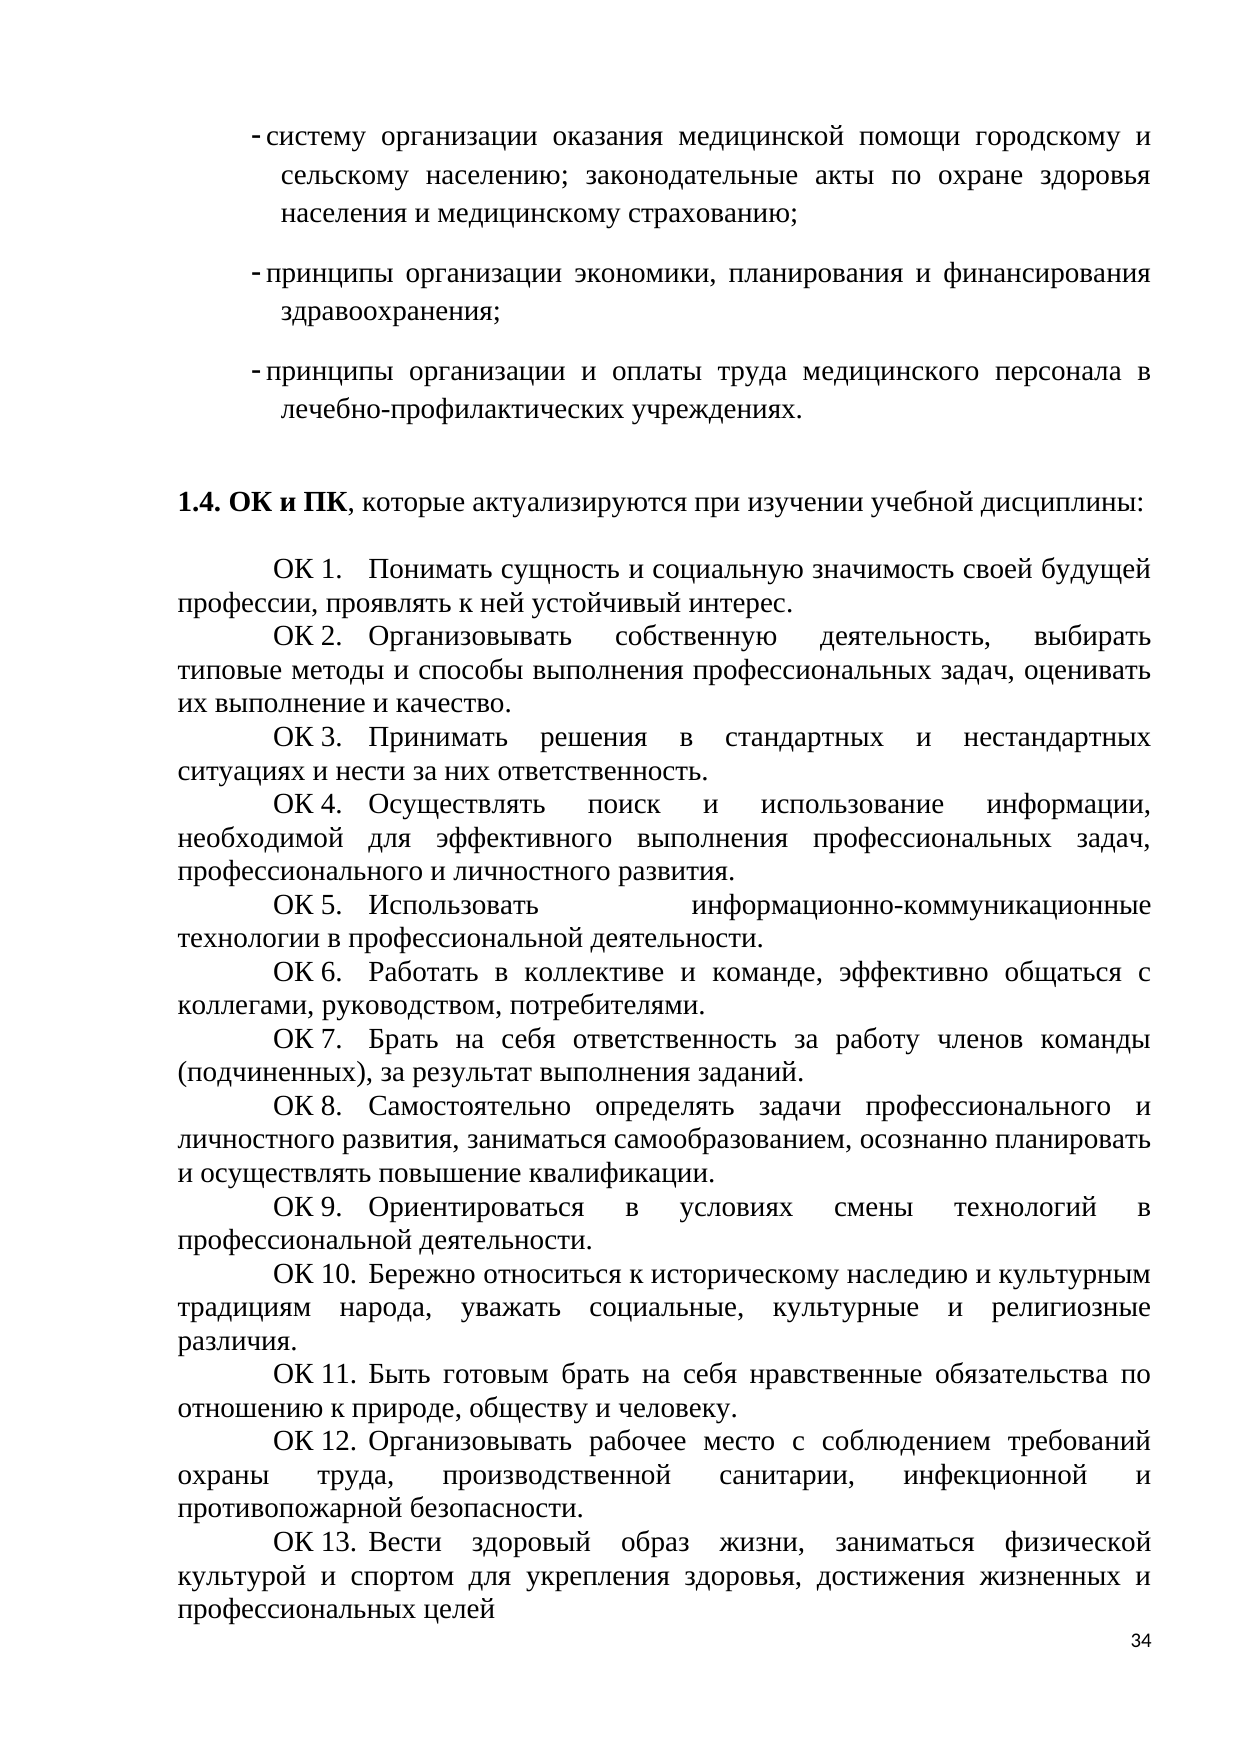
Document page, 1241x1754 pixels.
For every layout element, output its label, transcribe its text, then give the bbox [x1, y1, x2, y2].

list принципы организации и оплаты труда медицинского персонала в лечебно-профилактических учреждениях. [251, 353, 1152, 425]
text ОК 11. Быть готовым брать на себя нравственные обязательства по отношению к природе, обществу и человеку. [177, 1356, 1152, 1423]
text ОК 10. Бережно относиться к историческому наследию и культурным традициям народа, уважать социальные, культурные и религиозные различия. [177, 1256, 1152, 1356]
text ОК 8. Самостоятельно определять задачи профессионального и личностного развития, заниматься самообразованием, осознанно планировать и осуществлять повышение квалификации. [177, 1088, 1152, 1189]
text ОК 6. Работать в коллективе и команде, эффективно общаться с коллегами, руководством, потребителями. [177, 954, 1152, 1021]
text ОК 9. Ориентироваться в условиях смены технологий в профессиональной деятельности. [177, 1189, 1152, 1256]
text ОК 4. Осуществлять поиск и использование информации, необходимой для эффективного выполнения профессиональных задач, профессионального и личностного развития. [177, 786, 1152, 887]
text ОК 2. Организовывать собственную деятельность, выбирать типовые методы и способы выполнения профессиональных задач, оценивать их выполнение и качество. [177, 618, 1152, 719]
text ОК 13. Вести здоровый образ жизни, заниматься физической культурой и спортом для укрепления здоровья, достижения жизненных и профессиональных целей [177, 1524, 1152, 1625]
text ОК 1. Понимать сущность и социальную значимость своей будущей профессии, проявлять к ней устойчивый интерес. [177, 551, 1152, 618]
text ОК 5. Использовать информационно-коммуникационные технологии в профессиональной деятельности. [177, 887, 1152, 954]
text ОК 3. Принимать решения в стандартных и нестандартных ситуациях и нести за них ответственность. [177, 719, 1152, 786]
text 1.4. ОК и ПК, которые актуализируются при изучении учебной дисциплины: [177, 484, 1152, 518]
text ОК 7. Брать на себя ответственность за работу членов команды (подчиненных), за результат выполнения заданий. [177, 1021, 1152, 1088]
list принципы организации экономики, планирования и финансирования здравоохранения; [251, 255, 1152, 327]
list систему организации оказания медицинской помощи городскому и сельскому населению; законодательные акты по охране здоровья населения и медицинскому страхованию; [251, 118, 1152, 229]
text ОК 12. Организовывать рабочее место с соблюдением требований охраны труда, производственной санитарии, инфекционной и противопожарной безопасности. [177, 1423, 1152, 1524]
